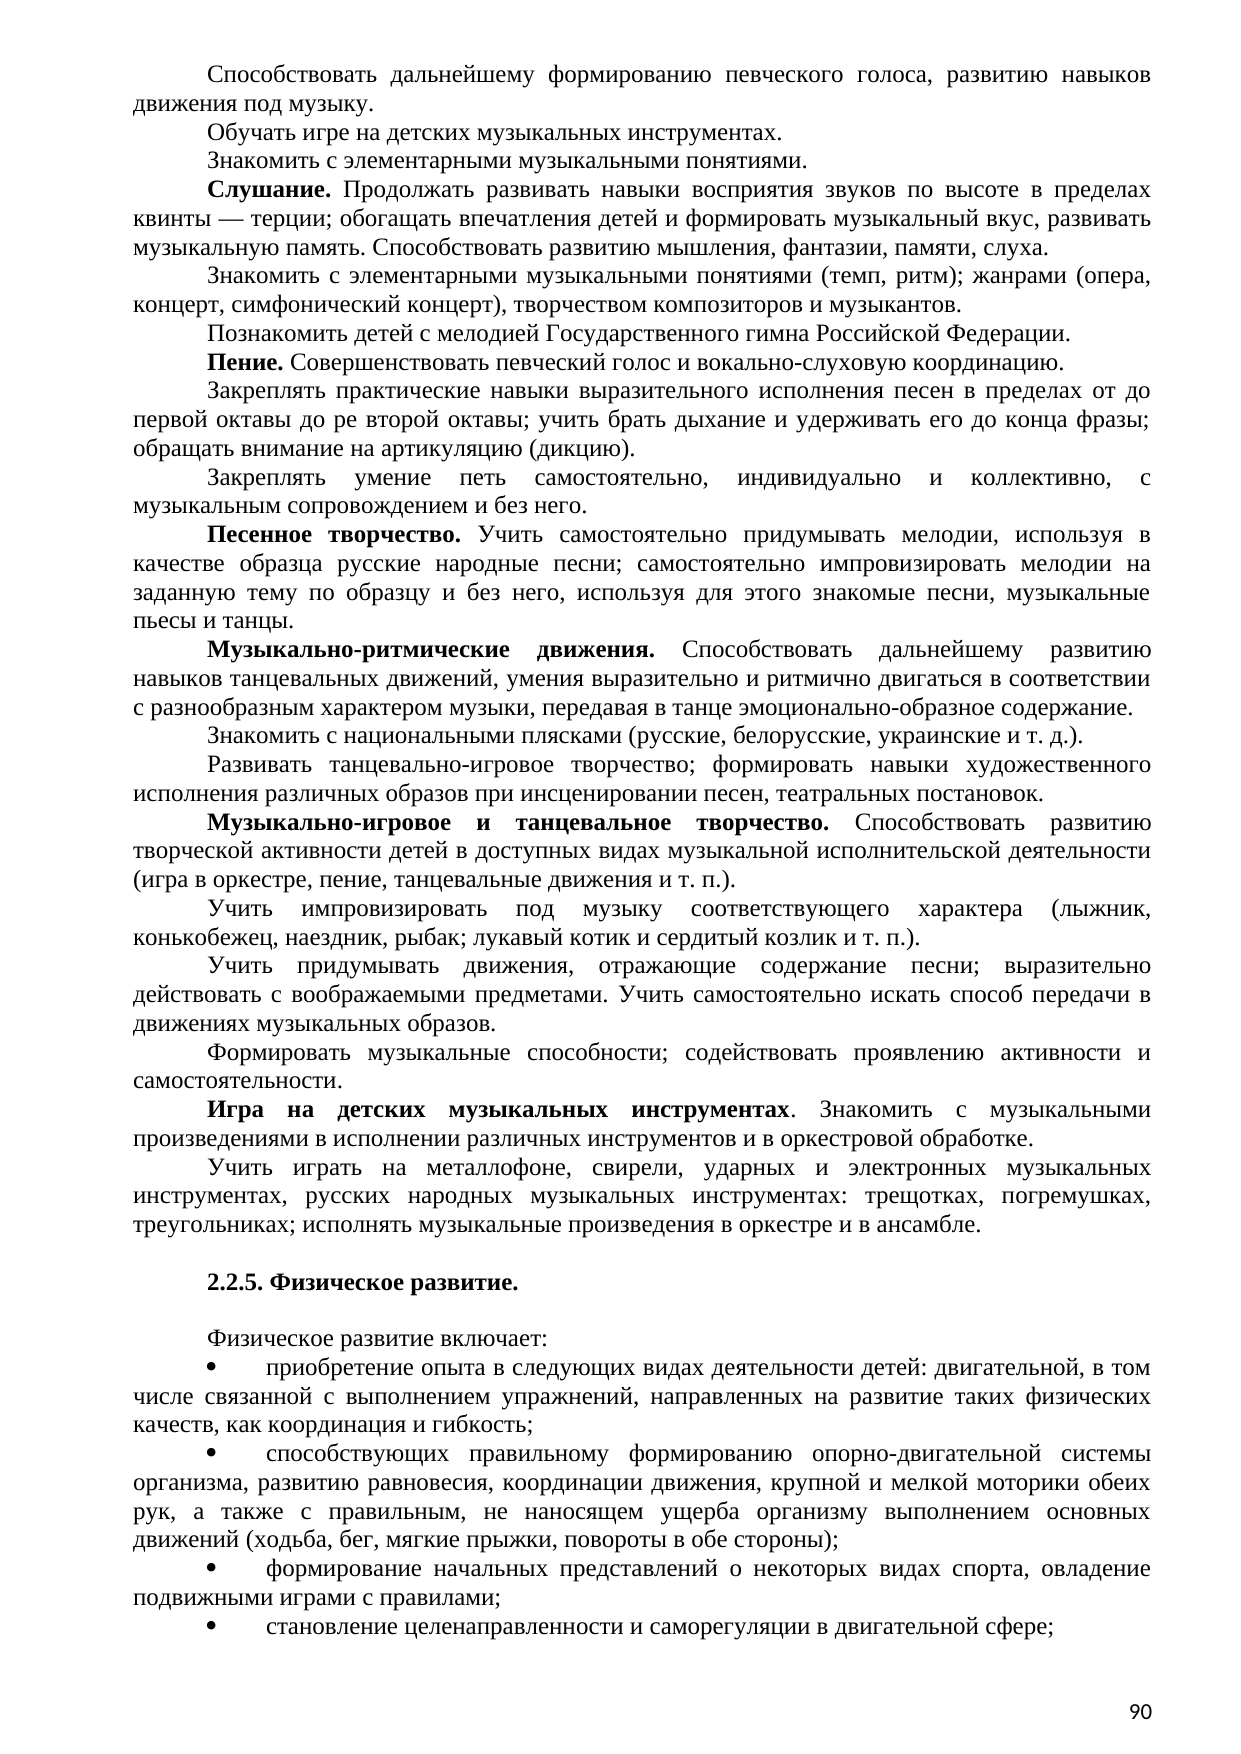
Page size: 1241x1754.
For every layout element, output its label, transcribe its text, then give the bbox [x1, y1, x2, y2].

text Закреплять практические навыки выразительного исполнения песен в пределах от до первой октавы до ре второй октавы; учить брать дыхание и удерживать его до конца фразы; обращать внимание на артикуляцию (дикцию). [133, 375, 1152, 462]
text Физическое развитие включает: [133, 1323, 1152, 1352]
text Слушание. Продолжать развивать навыки восприятия звуков по высоте в пределах квинты — терции; обогащать впечатления детей и формировать музыкальный вкус, развивать музыкальную память. Способствовать развитию мышления, фантазии, памяти, слуха. [133, 174, 1152, 260]
text Игра на детских музыкальных инструментах. Знакомить с музыкальными произведениями в исполнении различных инструментов и в оркестровой обработке. [133, 1094, 1152, 1152]
text Пение. Совершенствовать певческий голос и вокально-слуховую координацию. [133, 347, 1152, 375]
text Учить придумывать движения, отражающие содержание песни; выразительно действовать с воображаемыми предметами. Учить самостоятельно искать способ передачи в движениях музыкальных образов. [133, 950, 1152, 1037]
text Музыкально-игровое и танцевальное творчество. Способствовать развитию творческой активности детей в доступных видах музыкальной исполнительской деятельности (игра в оркестре, пение, танцевальные движения и т. п.). [133, 807, 1152, 893]
text Песенное творчество. Учить самостоятельно придумывать мелодии, используя в качестве образца русские народные песни; самостоятельно импровизировать мелодии на заданную тему по образцу и без него, используя для этого знакомые песни, музыкальные пьесы и танцы. [133, 519, 1152, 634]
text Формировать музыкальные способности; содействовать проявлению активности и самостоятельности. [133, 1037, 1152, 1094]
text Обучать игре на детских музыкальных инструментах. [133, 117, 1152, 145]
list становление целенаправленности и саморегуляции в двигательной сфере; [133, 1611, 1152, 1639]
text Способствовать дальнейшему формированию певческого голоса, развитию навыков движения под музыку. [133, 59, 1152, 117]
text Знакомить с элементарными музыкальными понятиями (темп, ритм); жанрами (опера, концерт, симфонический концерт), творчеством композиторов и музыкантов. [133, 260, 1152, 318]
text Закреплять умение петь самостоятельно, индивидуально и коллективно, с музыкальным сопровождением и без него. [133, 462, 1152, 519]
text Знакомить с элементарными музыкальными понятиями. [133, 145, 1152, 174]
text Музыкально-ритмические движения. Способствовать дальнейшему развитию навыков танцевальных движений, умения выразительно и ритмично двигаться в соответствии с разнообразным характером музыки, передавая в танце эмоционально-образное содержание. [133, 634, 1152, 720]
list приобретение опыта в следующих видах деятельности детей: двигательной, в том числе связанной с выполнением упражнений, направленных на развитие таких физических качеств, как координация и гибкость; [133, 1352, 1152, 1438]
list способствующих правильному формированию опорно-двигательной системы организма, развитию равновесия, координации движения, крупной и мелкой моторики обеих рук, а также с правильным, не наносящем ущерба организму выполнением основных движений (ходьба, бег, мягкие прыжки, повороты в обе стороны); [133, 1438, 1152, 1553]
text Учить играть на металлофоне, свирели, ударных и электронных музыкальных инструментах, русских народных музыкальных инструментах: трещотках, погремушках, треугольниках; исполнять музыкальные произведения в оркестре и в ансамбле. [133, 1152, 1152, 1238]
text Развивать танцевально-игровое творчество; формировать навыки художественного исполнения различных образов при инсценировании песен, театральных постановок. [133, 749, 1152, 807]
text Знакомить с национальными плясками (русские, белорусские, украинские и т. д.). [133, 720, 1152, 749]
text Учить импровизировать под музыку соответствующего характера (лыжник, конькобежец, наездник, рыбак; лукавый котик и сердитый козлик и т. п.). [133, 893, 1152, 950]
text 2.2.5. Физическое развитие. [133, 1267, 1152, 1295]
text Познакомить детей с мелодией Государственного гимна Российской Федерации. [133, 318, 1152, 347]
list формирование начальных представлений о некоторых видах спорта, овладение подвижными играми с правилами; [133, 1553, 1152, 1611]
